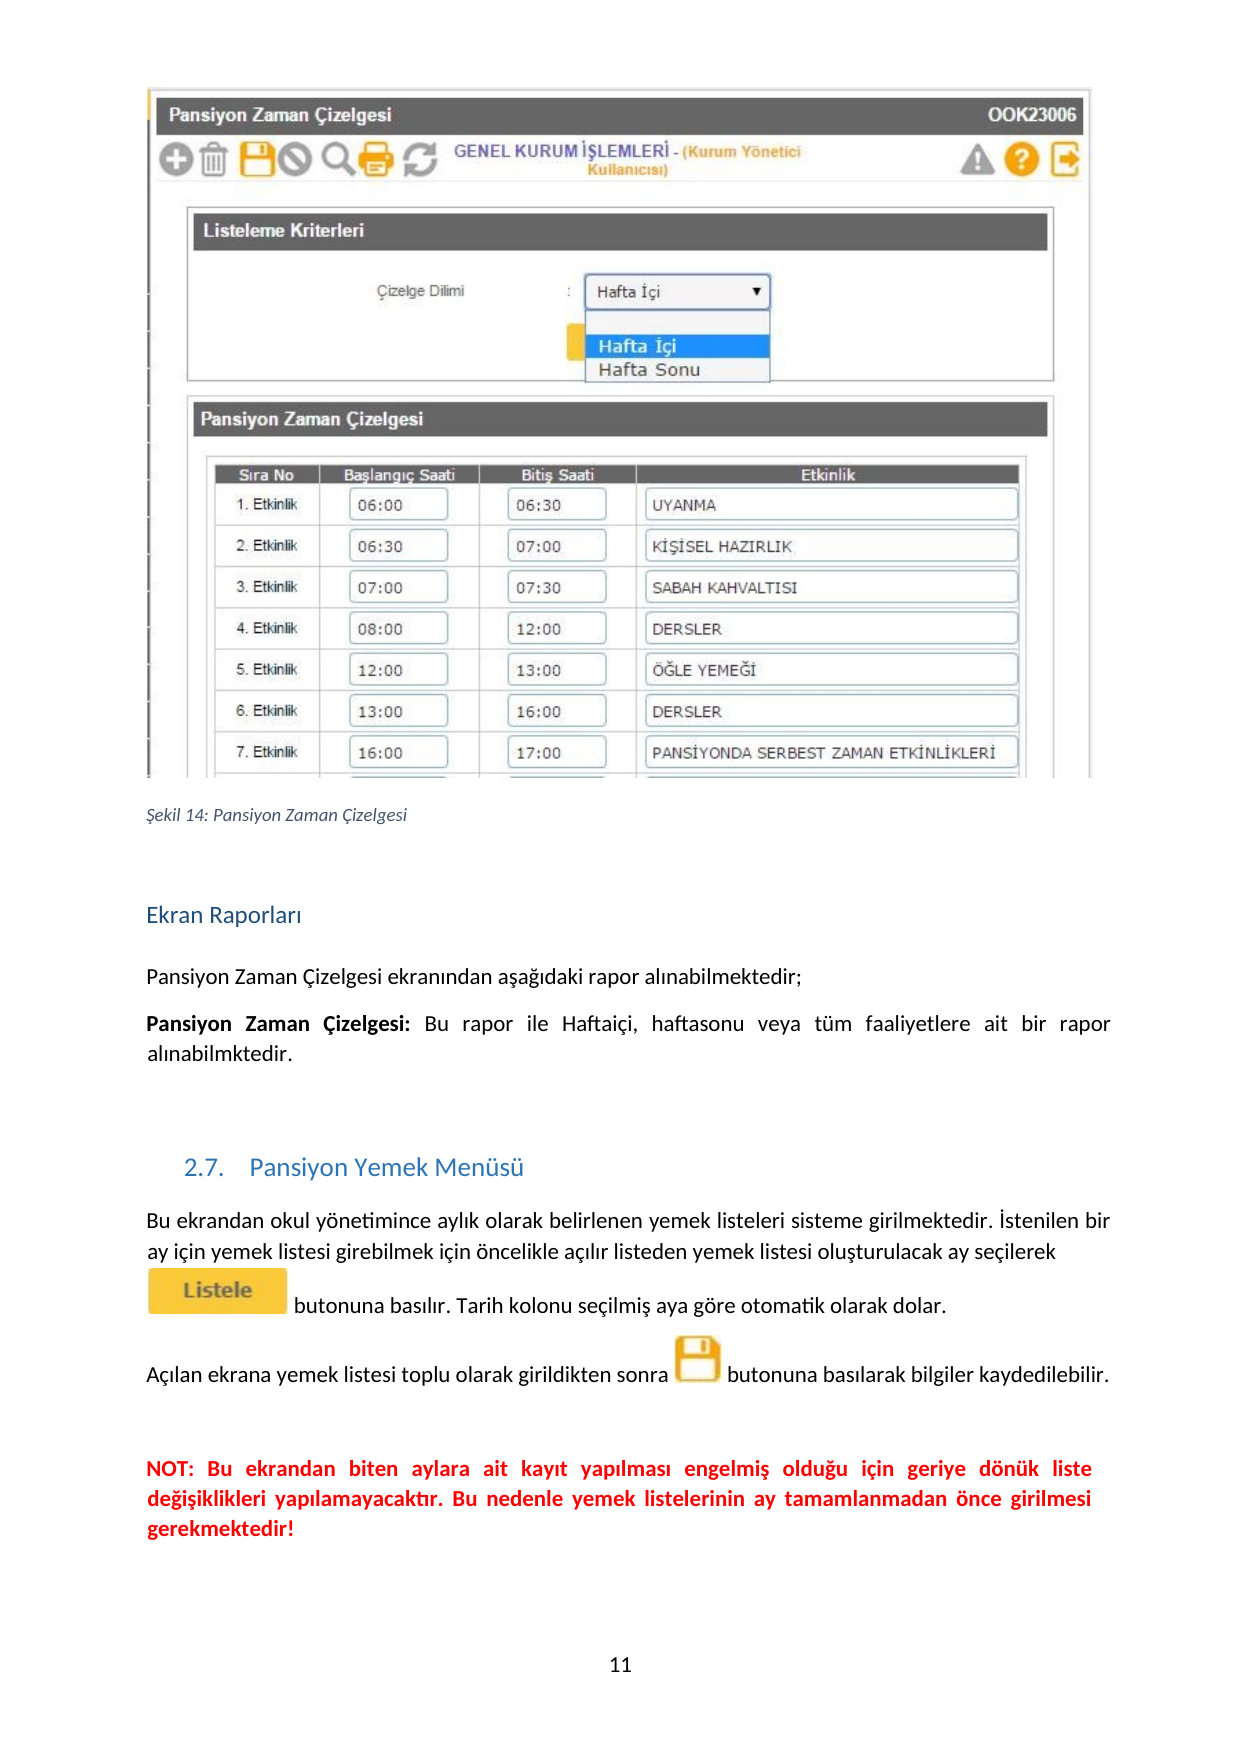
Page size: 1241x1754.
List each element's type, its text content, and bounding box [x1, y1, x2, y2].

text Şekil 14: Pansiyon Zaman Çizelgesi [146, 803, 1113, 826]
picture [674, 1335, 722, 1383]
subtitle Pansiyon Yemek Menüsü [183, 1150, 1113, 1183]
subtitle Ekran Raporları [146, 899, 1113, 929]
text NOT: Bu ekrandan biten aylara ait kayıt yapılması engelmiş olduğu için geriye dönük liste değişiklikleri yapılamayacaktır. Bu nedenle yemek listelerinin ay tamamlanmadan önce girilmesi gerekmektedir! [146, 1454, 1093, 1542]
text butonuna basılır. Tarih kolonu seçilmiş aya göre otomatik olarak dolar. [144, 1268, 952, 1319]
text Açılan ekrana yemek listesi toplu olarak girildikten sonra butonuna basılarak bilgiler kaydedilebilir. [146, 1336, 1113, 1388]
text Pansiyon Zaman Çizelgesi: Bu rapor ile Haftaiçi, haftasonu veya tüm faaliyetlere ait bir rapor alınabilmktedir. [146, 1009, 1113, 1068]
text Bu ekrandan okul yönetimince aylık olarak belirlenen yemek listeleri sisteme girilmektedir. İstenilen bir ay için yemek listesi girebilmek için öncelikle açılır listeden yemek listesi oluşturulacak ay seçilerek [146, 1207, 1113, 1265]
picture [147, 87, 1093, 778]
picture [147, 1268, 289, 1314]
text Pansiyon Zaman Çizelgesi ekranından aşağıdaki rapor alınabilmektedir; [146, 962, 1113, 990]
